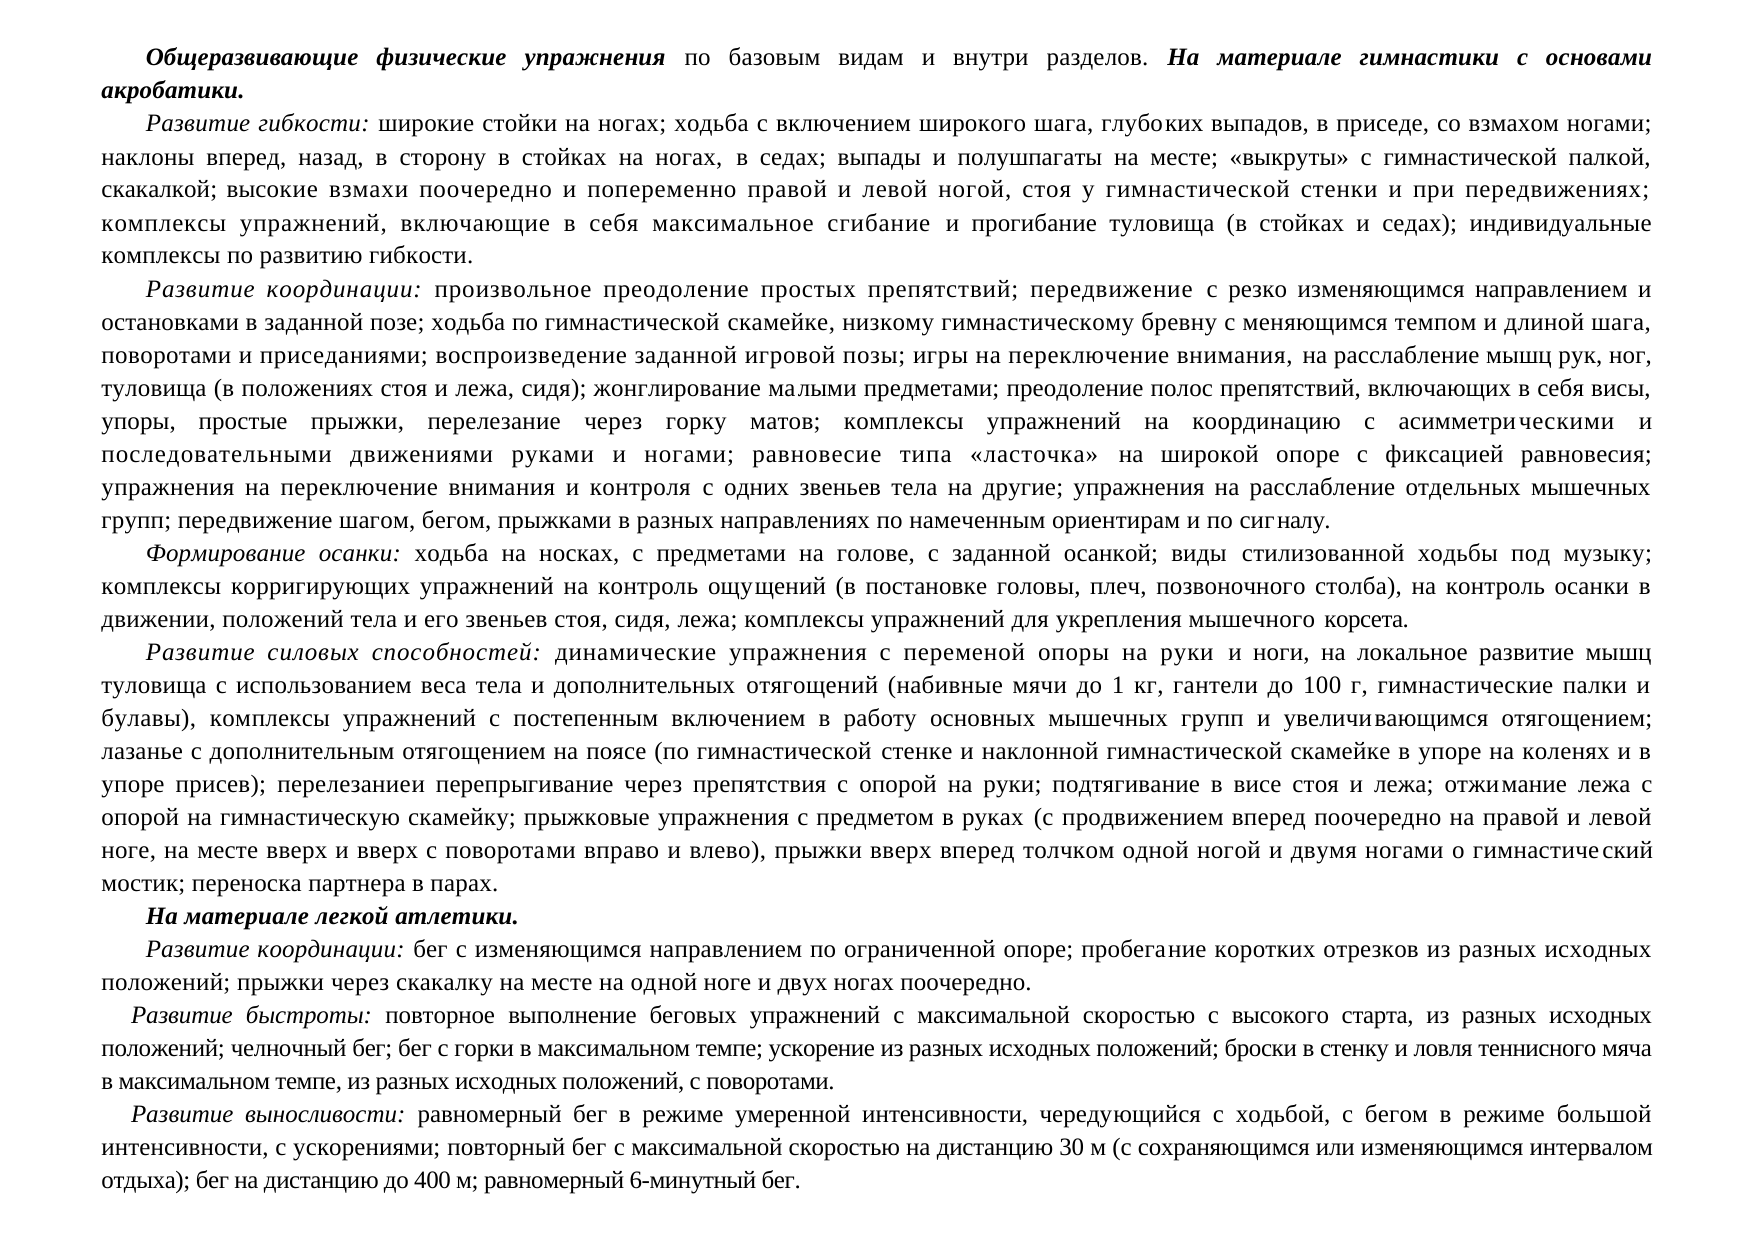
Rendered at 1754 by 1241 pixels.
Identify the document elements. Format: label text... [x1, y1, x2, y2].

text Развитие гибкости: широкие стойки на ногах; ходьба с включением широкого шага, глубоких выпадов, в приседе, со взмахом ногами; наклоны вперед, назад, в сторону в стойках на ногах, в седах; выпады и полушпагаты на месте; «выкруты» с гимнастической палкой, скакалкой; высокие взмахи поочередно и попеременно правой и левой ногой, стоя у гимнастической стенки и при передвижениях; комплексы упражнений, включающие в себя максимальное сгибание и прогибание туловища (в стойках и седах); индивидуальные комплексы по развитию гибкости. [101, 108, 1653, 269]
text Формирование осанки: ходьба на носках, с предметами на голове, с заданной осанкой; виды стилизованной ходьбы под музыку; комплексы корригирующих упражнений на контроль ощущений (в постановке головы, плеч, позвоночного столба), на контроль осанки в движении, положений тела и его звеньев стоя, сидя, лежа; комплексы упражнений для укрепления мышечного корсета. [101, 538, 1653, 633]
text Общеразвивающие физические упражнения по базовым видам и внутри разделов. На материале гимнастики с основами акробатики. [101, 42, 1653, 104]
text Развитие быстроты: повторное выполнение беговых упражнений с максимальной скоростью с высокого старта, из разных исходных положений; челночный бег; бег с горки в максимальном темпе; ускорение из разных исходных положений; броски в стенку и ловля теннисного мяча в максимальном темпе, из разных исходных положений, с поворотами. [101, 1000, 1653, 1095]
text Развитие выносливости: равномерный бег в режиме умеренной интенсивности, чередующийся с ходьбой, с бегом в режиме большой интенсивности, с ускорениями; повторный бег с максимальной скоростью на дистанцию 30 м (с сохраняющимся или изменяющимся интервалом отдыха); бег на дистанцию до 400 м; равномерный 6-минутный бег. [101, 1099, 1653, 1194]
text На материале легкой атлетики. [101, 901, 1653, 930]
text Развитие силовых способностей: динамические упражнения с переменой опоры на руки и ноги, на локальное развитие мышц туловища с использованием веса тела и дополнительных отягощений (набивные мячи до 1 кг, гантели до 100 г, гимнастические палки и булавы), комплексы упражнений с постепенным включением в работу основных мышечных групп и увеличивающимся отягощением; лазанье с дополнительным отягощением на поясе (по гимнастической стенке и наклонной гимнастической скамейке в упоре на коленях и в упоре присев); перелезаниеи перепрыгивание через препятствия с опорой на руки; подтягивание в висе стоя и лежа; отжимание лежа с опорой на гимнастическую скамейку; прыжковые упражнения с предметом в руках (с продвижением вперед поочередно на правой и левой ноге, на месте вверх и вверх с поворотами вправо и влево), прыжки вверх вперед толчком одной ногой и двумя ногами о гимнастический мостик; переноска партнера в парах. [101, 637, 1653, 897]
text Развитие координации: произвольное преодоление простых препятствий; передвижение с резко изменяющимся направлением и остановками в заданной позе; ходьба по гимнастической скамейке, низкому гимнастическому бревну с меняющимся темпом и длиной шага, поворотами и приседаниями; воспроизведение заданной игровой позы; игры на переключение внимания, на расслабление мышц рук, ног, туловища (в положениях стоя и лежа, сидя); жонглирование малыми предметами; преодоление полос препятствий, включающих в себя висы, упоры, простые прыжки, перелезание через горку матов; комплексы упражнений на координацию с асимметрическими и последовательными движениями руками и ногами; равновесие типа «ласточка» на широкой опоре с фиксацией равновесия; упражнения на переключение внимания и контроля с одних звеньев тела на другие; упражнения на расслабление отдельных мышечных групп; передвижение шагом, бегом, прыжками в разных направлениях по намеченным ориентирам и по сигналу. [101, 274, 1653, 533]
text Развитие координации: бег с изменяющимся направлением по ограниченной опоре; пробегание коротких отрезков из разных исходных положений; прыжки через скакалку на месте на одной ноге и двух ногах поочередно. [101, 934, 1653, 996]
